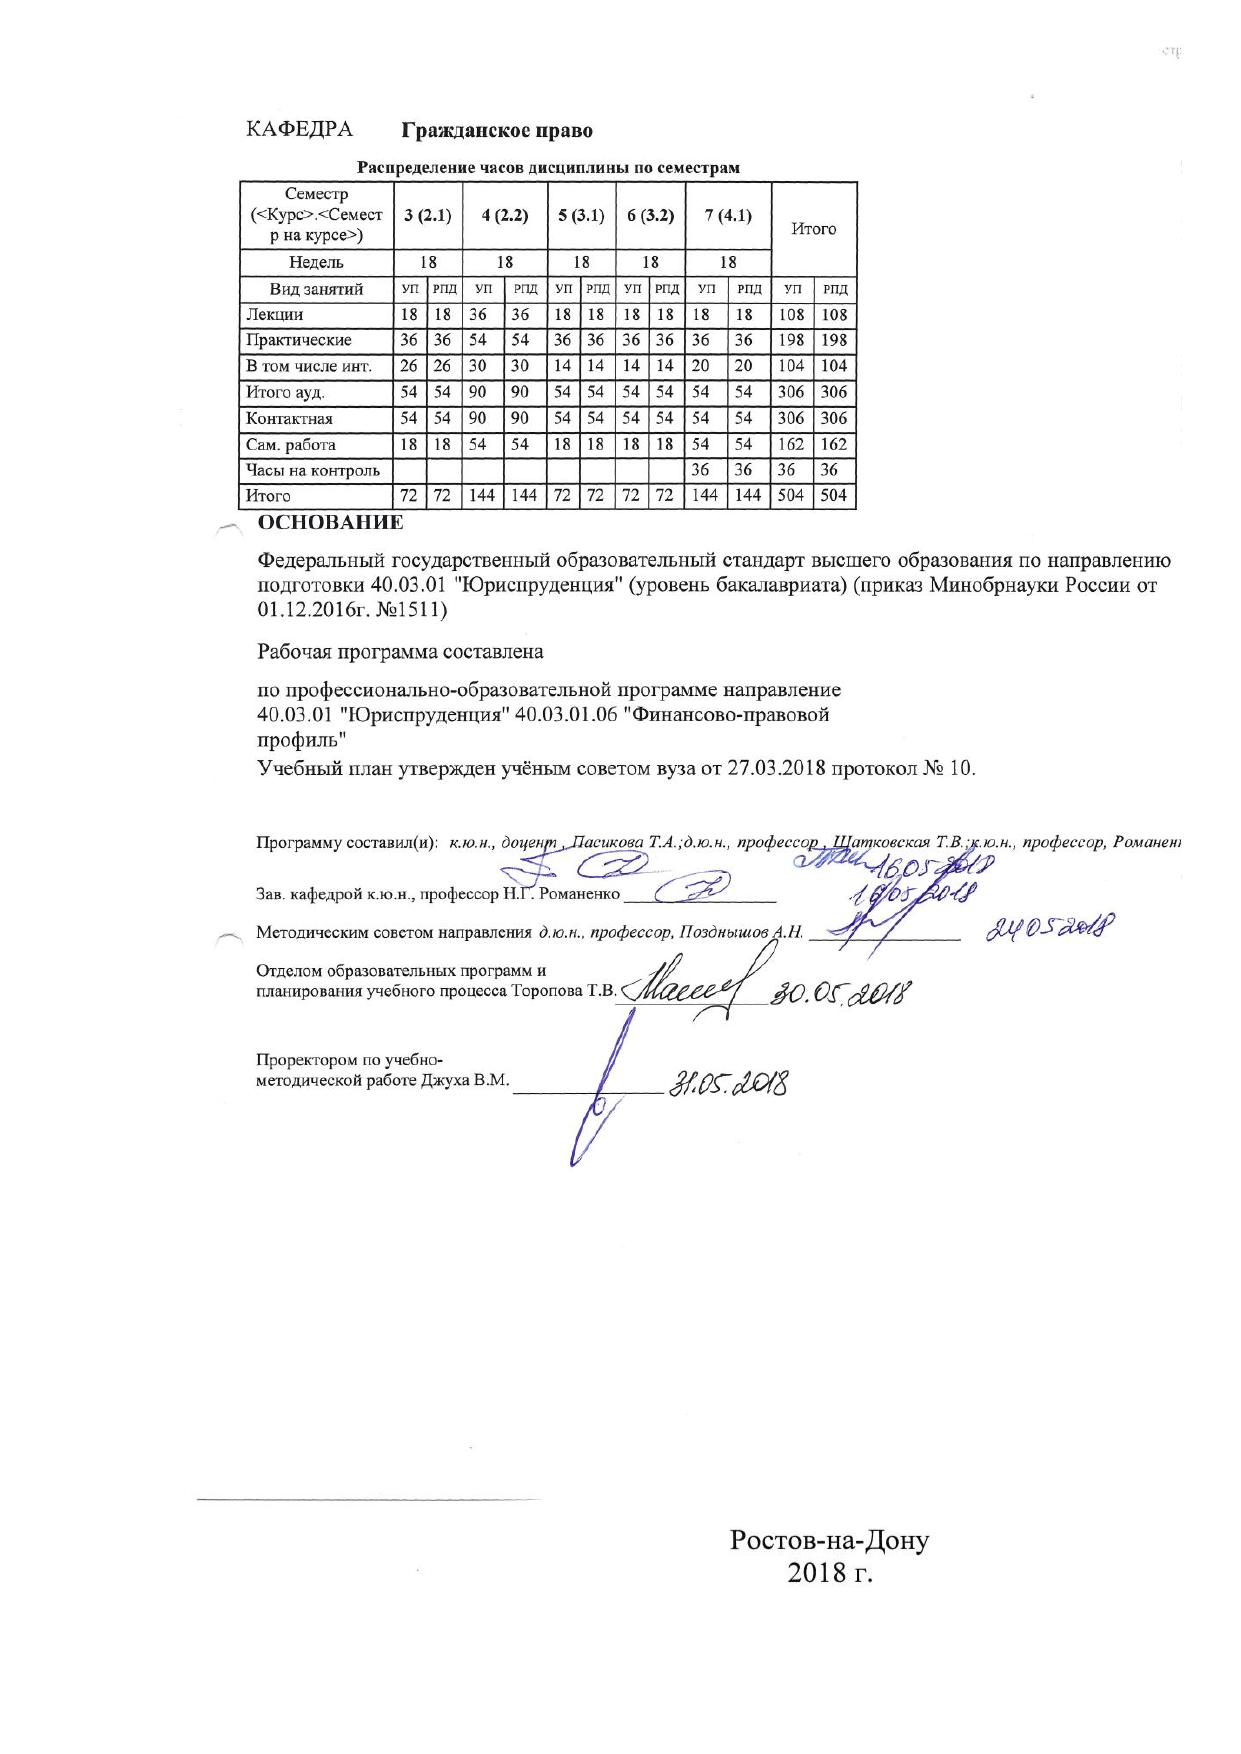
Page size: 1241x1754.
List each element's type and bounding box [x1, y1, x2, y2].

picture [177, 26, 1182, 1752]
